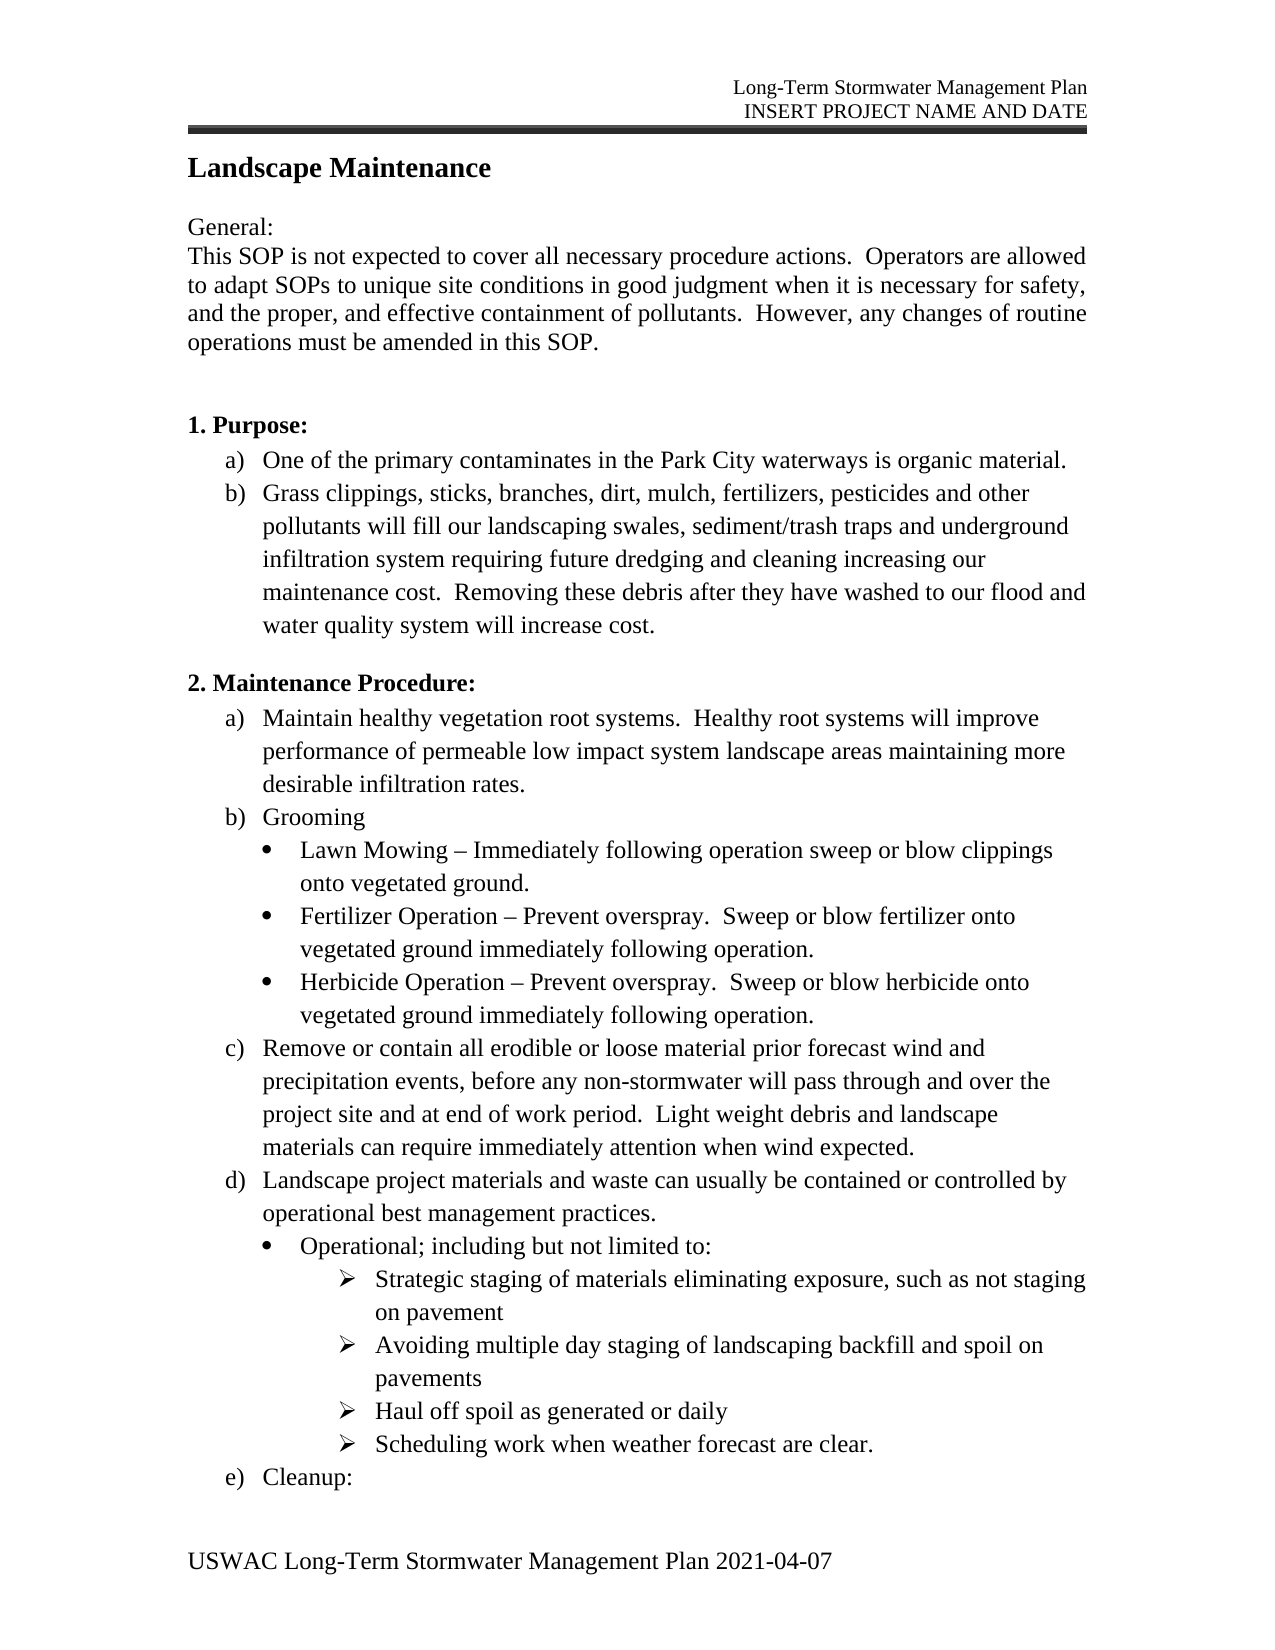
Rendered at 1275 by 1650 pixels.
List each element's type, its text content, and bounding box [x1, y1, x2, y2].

list Landscape project materials and waste can usually be contained or controlled by operational best management practices. [225, 1165, 1087, 1227]
list Grass clippings, sticks, branches, dirt, mulch, fertilizers, pesticides and other pollutants will fill our landscaping swales, sediment/trash traps and underground infiltration system requiring future dredging and cleaning increasing our maintenance cost. Removing these debris after they have washed to our flood and water quality system will increase cost. [225, 478, 1087, 639]
list Remove or contain all erodible or loose material prior forecast wind and precipitation events, before any non-stormwater will pass through and over the project site and at end of work period. Light weight debris and landscape materials can require immediately attention when wind expected. [225, 1033, 1087, 1161]
text This SOP is not expected to cover all necessary procedure actions. Operators are allowed to adapt SOPs to unique site conditions in good judgment when it is necessary for safety, and the proper, and effective containment of pollutants. However, any changes of routine operations must be amended in this SOP. [187, 241, 1087, 356]
list Fertilizer Operation – Prevent overspray. Sweep or blow fertilizer onto vegetated ground immediately following operation. [262, 901, 1087, 963]
list Grooming [225, 802, 1087, 831]
list Operational; including but not limited to: [262, 1231, 1087, 1260]
list Strategic staging of materials eliminating exposure, such as not staging on pavement [337, 1264, 1087, 1326]
list Haul off spoil as generated or daily [337, 1396, 1087, 1425]
list Cleanup: [225, 1462, 1087, 1491]
list Lawn Mowing – Immediately following operation sweep or blow clippings onto vegetated ground. [262, 835, 1087, 897]
list Herbicide Operation – Prevent overspray. Sweep or blow herbicide onto vegetated ground immediately following operation. [262, 967, 1087, 1029]
text General: [187, 212, 1087, 241]
list Maintain healthy vegetation root systems. Healthy root systems will improve performance of permeable low impact system landscape areas maintaining more desirable infiltration rates. [225, 703, 1087, 798]
subtitle 1. Purpose: [187, 410, 1087, 438]
subtitle 2. Maintenance Procedure: [187, 668, 1087, 697]
text Landscape Maintenance [187, 150, 1087, 183]
list Scheduling work when weather forecast are clear. [337, 1429, 1087, 1458]
list Avoiding multiple day staging of landscaping backfill and spoil on pavements [337, 1330, 1087, 1392]
list One of the primary contaminates in the Park City waterways is organic material. [225, 445, 1087, 473]
